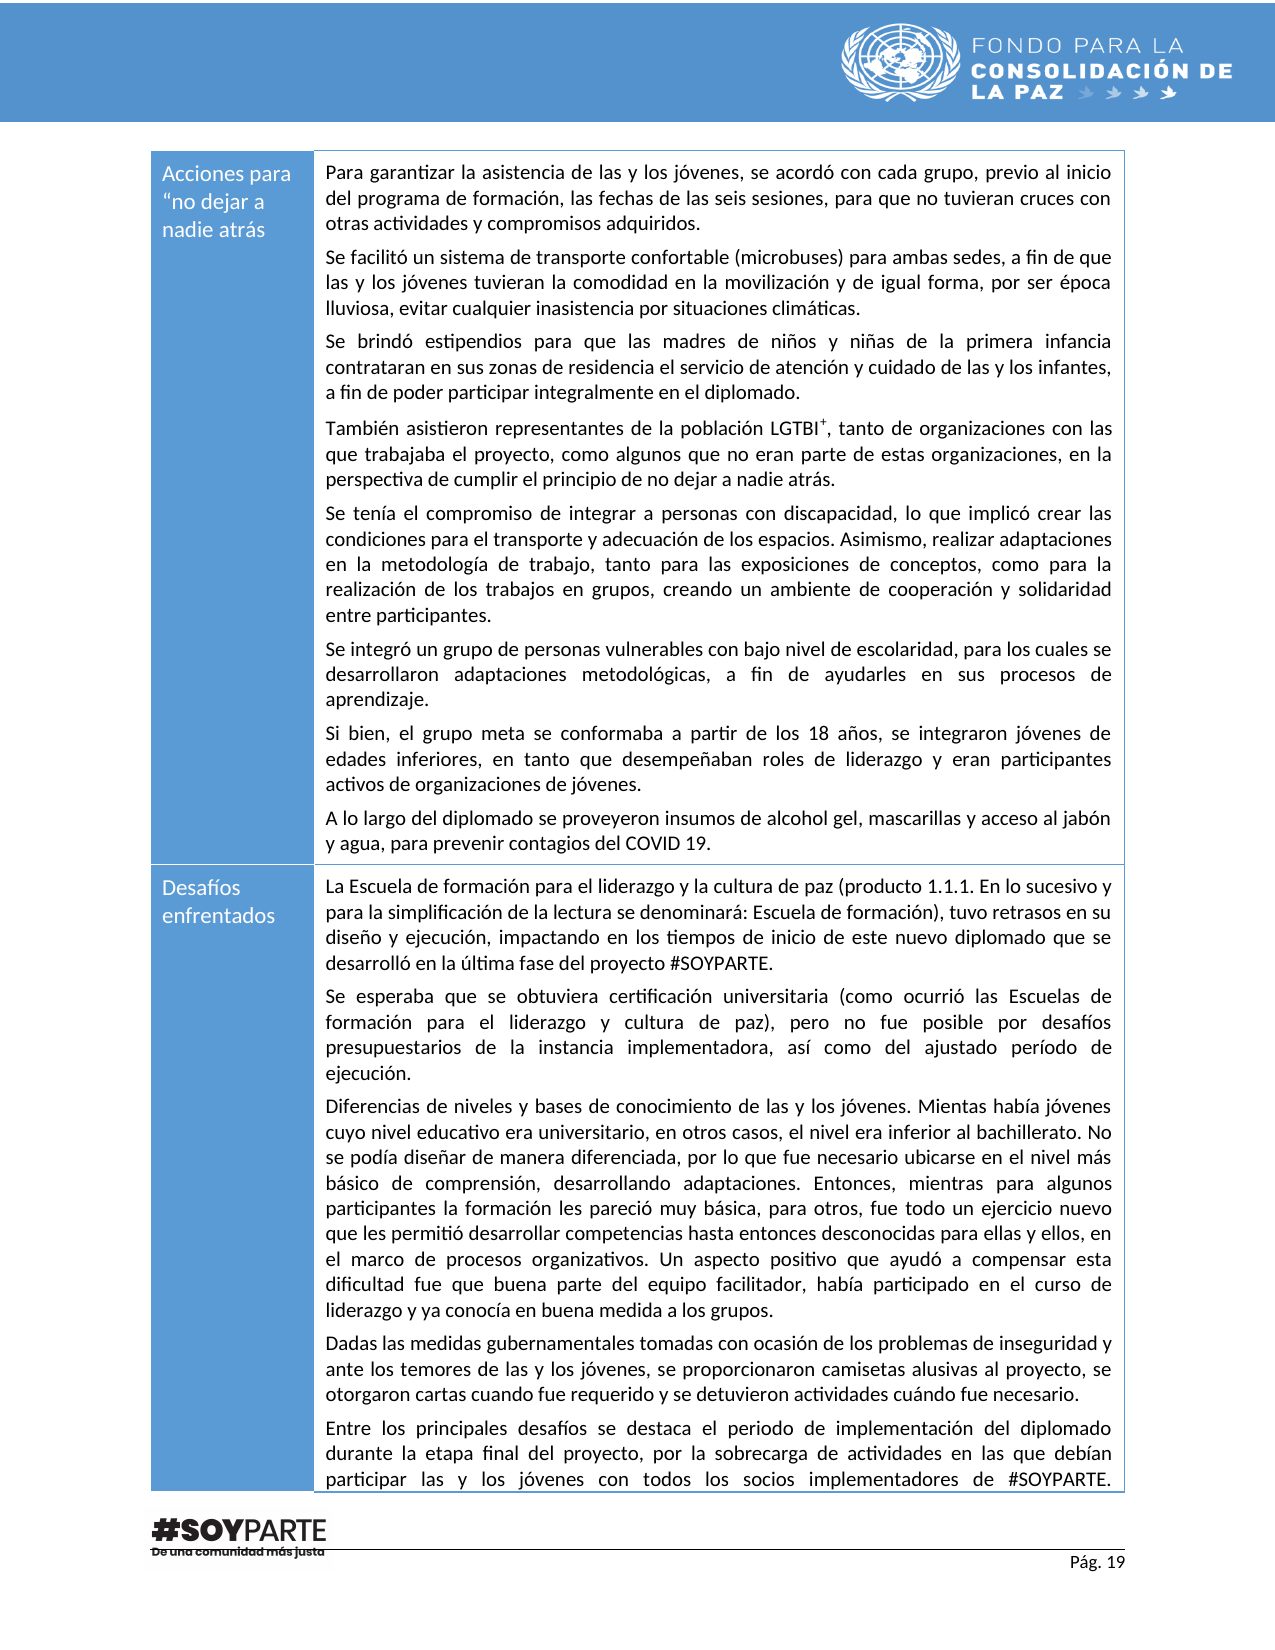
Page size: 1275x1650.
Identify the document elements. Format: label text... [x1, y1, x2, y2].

picture [143, 1506, 335, 1571]
table_cell Acciones para “no dejar a nadie atrás [151, 151, 314, 864]
table_cell Para garantizar la asistencia de las y los jóvenes, se acordó con cada grupo, previo al inicio del programa de formación, las fechas de las seis sesiones, para que no tuvieran cruces con otras actividades y compromisos adquiridos. Se facilitó un sistema de transporte confortable (microbuses) para ambas sedes, a fin de que las y los jóvenes tuvieran la comodidad en la movilización y de igual forma, por ser época lluviosa, evitar cualquier inasistencia por situaciones climáticas. Se brindó estipendios para que las madres de niños y niñas de la primera infancia contrataran en sus zonas de residencia el servicio de atención y cuidado de las y los infantes, a fin de poder participar integralmente en el diplomado. También asistieron representantes de la población LGTBI+, tanto de organizaciones con las que trabajaba el proyecto, como algunos que no eran parte de estas organizaciones, en la perspectiva de cumplir el principio de no dejar a nadie atrás. Se tenía el compromiso de integrar a personas con discapacidad, lo que implicó crear las condiciones para el transporte y adecuación de los espacios. Asimismo, realizar adaptaciones en la metodología de trabajo, tanto para las exposiciones de conceptos, como para la realización de los trabajos en grupos, creando un ambiente de cooperación y solidaridad entre participantes. Se integró un grupo de personas vulnerables con bajo nivel de escolaridad, para los cuales se desarrollaron adaptaciones metodológicas, a fin de ayudarles en sus procesos de aprendizaje. Si bien, el grupo meta se conformaba a partir de los 18 años, se integraron jóvenes de edades inferiores, en tanto que desempeñaban roles de liderazgo y eran participantes activos de organizaciones de jóvenes. A lo largo del diplomado se proveyeron insumos de alcohol gel, mascarillas y acceso al jabón y agua, para prevenir contagios del COVID 19. [315, 151, 1124, 864]
picture [0, 3, 1275, 122]
table_cell Desafíos enfrentados [151, 865, 314, 1491]
